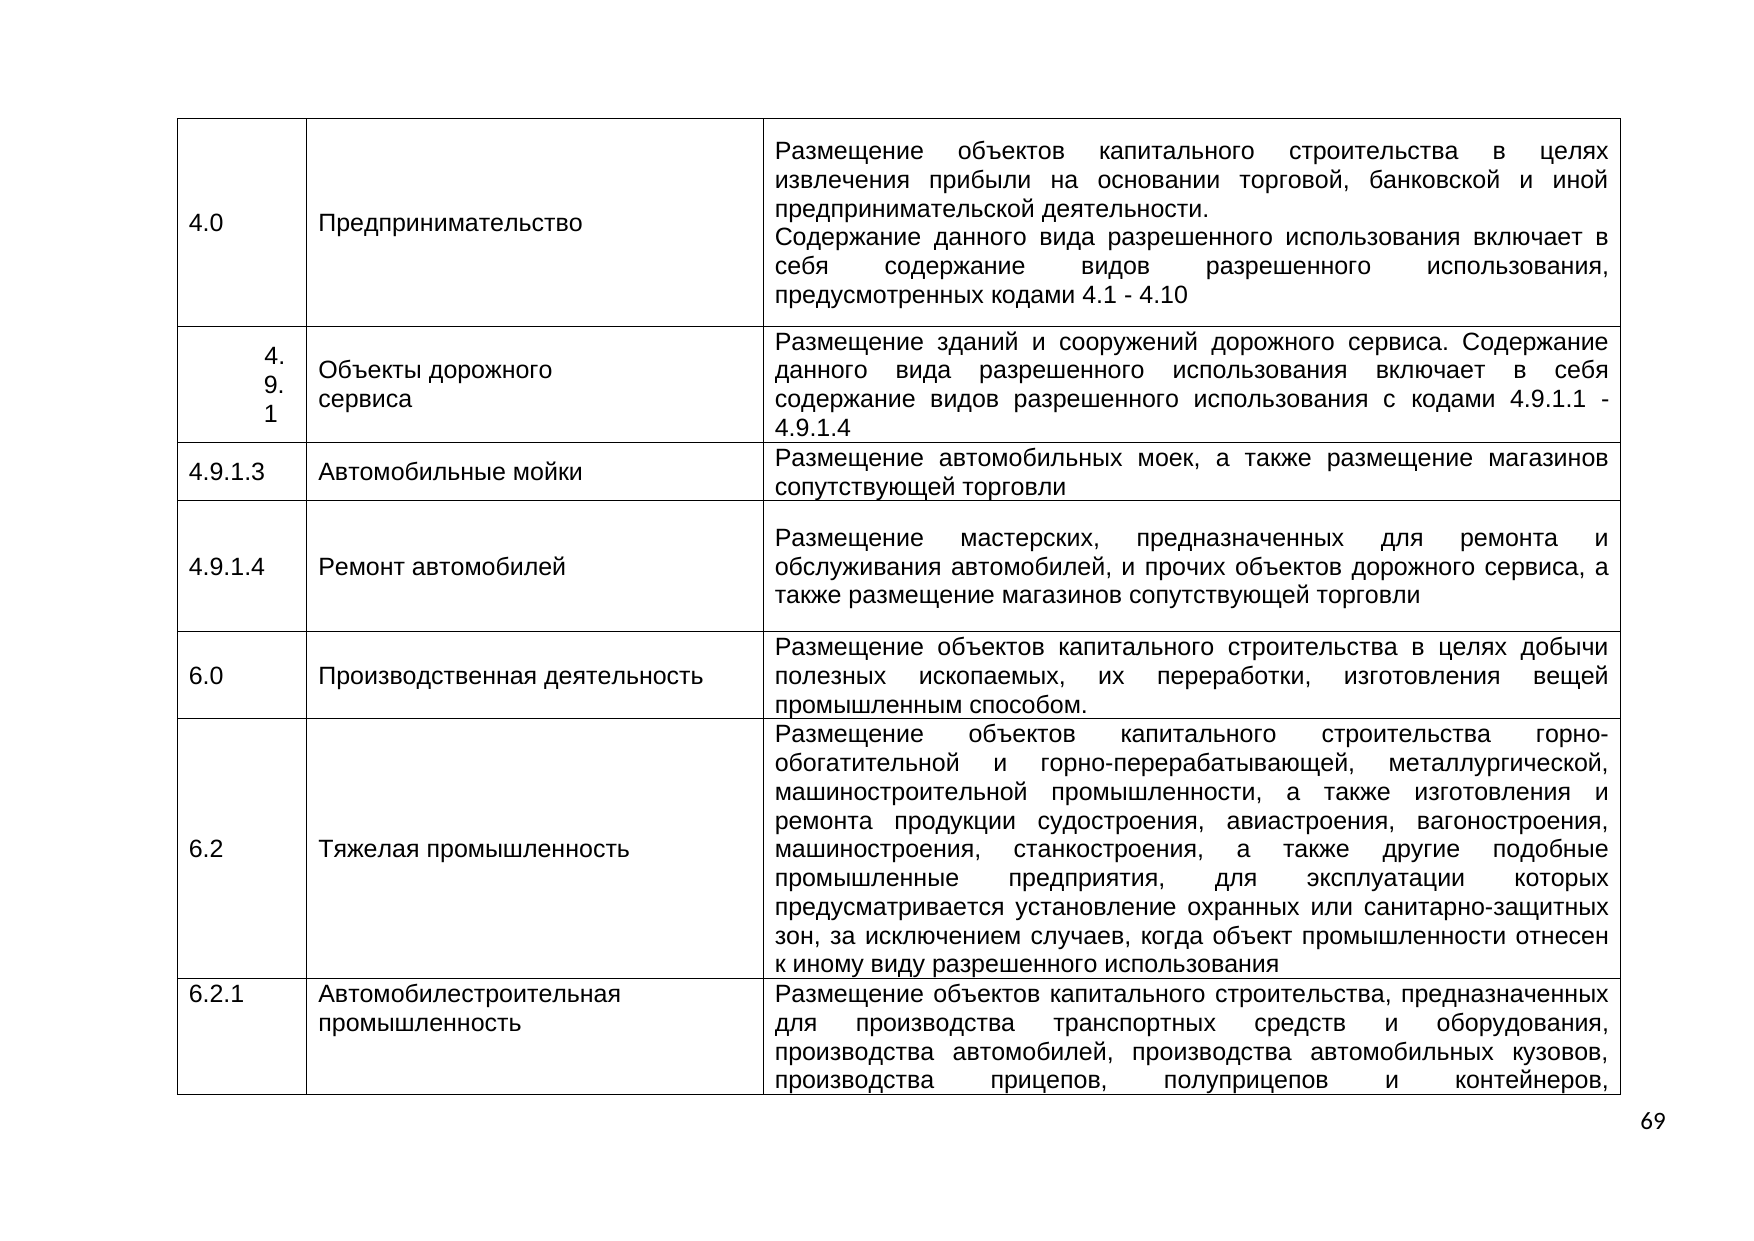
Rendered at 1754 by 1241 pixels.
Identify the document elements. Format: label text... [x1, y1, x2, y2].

table_cell Тяжелая промышленность [307, 719, 763, 978]
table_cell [307, 979, 763, 1094]
table_cell Объекты дорожного сервиса [307, 327, 763, 442]
table_cell Размещение объектов капитального строительства горно-обогатительной и горно-перерабатывающей, металлургической, машиностроительной промышленности, а также изготовления и ремонта продукции судостроения, авиастроения, вагоностроения, машиностроения, станкостроения, а также другие подобные промышленные предприятия, для эксплуатации которых предусматривается установление охранных или санитарно-защитных зон, за исключением случаев, когда объект промышленности отнесен к иному виду разрешенного использования [764, 719, 1620, 978]
table_cell Ремонт автомобилей [307, 501, 763, 631]
table_cell Размещение объектов капитального строительства в целях добычи полезных ископаемых, их переработки, изготовления вещей промышленным способом. [764, 632, 1620, 718]
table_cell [764, 979, 1620, 1094]
table_cell Предпринимательство [307, 119, 763, 326]
table_cell Размещение мастерских, предназначенных для ремонта и обслуживания автомобилей, и прочих объектов дорожного сервиса, а также размещение магазинов сопутствующей торговли [764, 501, 1620, 631]
table_cell 4.9.1.4 [178, 501, 306, 631]
table_cell 6.0 [178, 632, 306, 718]
table_cell Размещение зданий и сооружений дорожного сервиса. Содержание данного вида разрешенного использования включает в себя содержание видов разрешенного использования с кодами 4.9.1.1 - 4.9.1.4 [764, 327, 1620, 442]
table_cell Размещение автомобильных моек, а также размещение магазинов сопутствующей торговли [764, 443, 1620, 500]
table_cell Размещение объектов капитального строительства в целях извлечения прибыли на основании торговой, банковской и иной предпринимательской деятельности. Содержание данного вида разрешенного использования включает в себя содержание видов разрешенного использования, предусмотренных кодами 4.1 - 4.10 [764, 119, 1620, 326]
table_cell 4.9.1.3 [178, 443, 306, 500]
table_cell Автомобильные мойки [307, 443, 763, 500]
table_cell 6.2 [178, 719, 306, 978]
table_cell Производственная деятельность [307, 632, 763, 718]
table_cell 6.2.1 [178, 979, 306, 1094]
table_cell 4.9.1 [178, 327, 306, 442]
table_cell 4.0 [178, 119, 306, 326]
